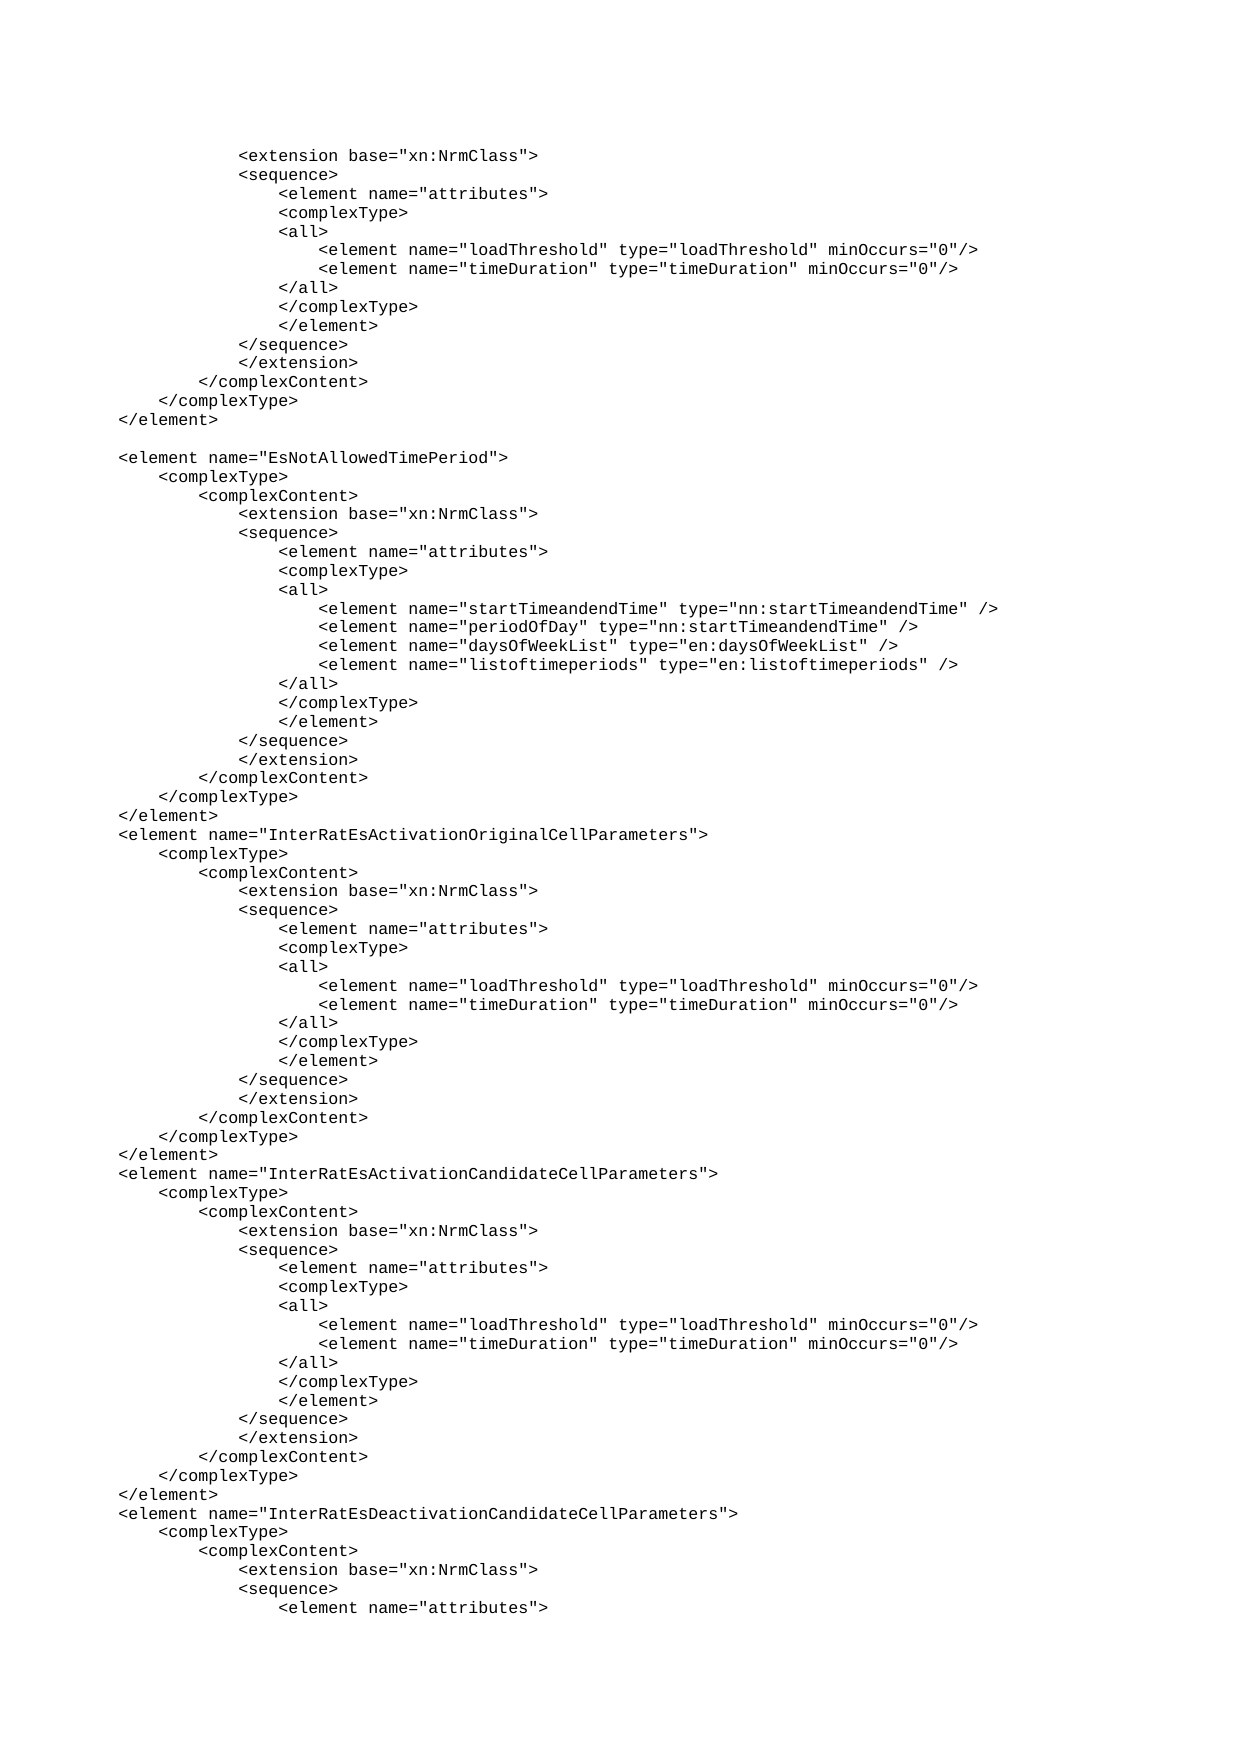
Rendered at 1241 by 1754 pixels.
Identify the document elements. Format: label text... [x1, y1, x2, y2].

text <element name="attributes"> [118, 1260, 1122, 1279]
text </complexType> [118, 393, 1122, 412]
text <element name="loadThreshold" type="loadThreshold" minOccurs="0"/> [118, 1317, 1122, 1336]
text </element> [118, 1147, 1122, 1166]
text </element> [118, 412, 1122, 431]
text <element name="listoftimeperiods" type="en:listoftimeperiods" /> [118, 657, 1122, 676]
text <extension base="xn:NrmClass"> [118, 506, 1122, 525]
text </complexContent> [118, 1449, 1122, 1467]
text </complexType> [118, 789, 1122, 808]
text <element name="timeDuration" type="timeDuration" minOccurs="0"/> [118, 261, 1122, 280]
text </complexType> [118, 1034, 1122, 1053]
text <sequence> [118, 525, 1122, 544]
text </all> [118, 1354, 1122, 1373]
text <complexType> [118, 939, 1122, 958]
text <element name="periodOfDay" type="nn:startTimeandendTime" /> [118, 619, 1122, 638]
text </element> [118, 713, 1122, 732]
text </sequence> [118, 732, 1122, 751]
text </all> [118, 1015, 1122, 1034]
text <complexType> [118, 1524, 1122, 1543]
text </extension> [118, 1430, 1122, 1449]
text <complexType> [118, 562, 1122, 581]
text <element name="InterRatEsDeactivationCandidateCellParameters"> [118, 1505, 1122, 1524]
text </extension> [118, 1090, 1122, 1109]
text <all> [118, 581, 1122, 600]
text </complexType> [118, 1373, 1122, 1392]
text <element name="attributes"> [118, 921, 1122, 939]
text <element name="loadThreshold" type="loadThreshold" minOccurs="0"/> [118, 977, 1122, 996]
text </sequence> [118, 336, 1122, 355]
text <complexContent> [118, 487, 1122, 506]
text </all> [118, 676, 1122, 694]
text </extension> [118, 751, 1122, 770]
text <element name="timeDuration" type="timeDuration" minOccurs="0"/> [118, 1336, 1122, 1354]
text </element> [118, 1392, 1122, 1411]
text </complexType> [118, 1128, 1122, 1147]
text </complexContent> [118, 1109, 1122, 1128]
text <sequence> [118, 902, 1122, 921]
text </complexType> [118, 694, 1122, 713]
text </sequence> [118, 1411, 1122, 1430]
text <sequence> [118, 167, 1122, 185]
text <extension base="xn:NrmClass"> [118, 148, 1122, 167]
text <element name="attributes"> [118, 544, 1122, 562]
text <element name="attributes"> [118, 1599, 1122, 1618]
text <complexType> [118, 845, 1122, 864]
text </element> [118, 1486, 1122, 1505]
text <sequence> [118, 1241, 1122, 1260]
text <element name="loadThreshold" type="loadThreshold" minOccurs="0"/> [118, 242, 1122, 261]
text <complexType> [118, 468, 1122, 487]
text </extension> [118, 355, 1122, 374]
text <element name="InterRatEsActivationOriginalCellParameters"> [118, 826, 1122, 845]
text </all> [118, 280, 1122, 298]
text </element> [118, 808, 1122, 826]
text <element name="InterRatEsActivationCandidateCellParameters"> [118, 1166, 1122, 1185]
text <all> [118, 1298, 1122, 1317]
text </complexType> [118, 298, 1122, 317]
text </complexContent> [118, 374, 1122, 393]
text <element name="startTimeandendTime" type="nn:startTimeandendTime" /> [118, 600, 1122, 619]
text <complexContent> [118, 864, 1122, 883]
text <complexContent> [118, 1203, 1122, 1222]
text <complexType> [118, 1185, 1122, 1203]
text <element name="daysOfWeekList" type="en:daysOfWeekList" /> [118, 638, 1122, 657]
text <element name="timeDuration" type="timeDuration" minOccurs="0"/> [118, 996, 1122, 1015]
text <extension base="xn:NrmClass"> [118, 1562, 1122, 1581]
text </element> [118, 317, 1122, 336]
text </complexContent> [118, 770, 1122, 789]
text </complexType> [118, 1467, 1122, 1486]
text <extension base="xn:NrmClass"> [118, 1222, 1122, 1241]
text <element name="attributes"> [118, 185, 1122, 204]
text <all> [118, 958, 1122, 977]
text </sequence> [118, 1072, 1122, 1090]
text <complexType> [118, 204, 1122, 223]
text <sequence> [118, 1581, 1122, 1599]
text <element name="EsNotAllowedTimePeriod"> [118, 449, 1122, 468]
text <all> [118, 223, 1122, 242]
text <complexContent> [118, 1543, 1122, 1562]
text <complexType> [118, 1279, 1122, 1298]
text </element> [118, 1053, 1122, 1072]
text <extension base="xn:NrmClass"> [118, 883, 1122, 902]
